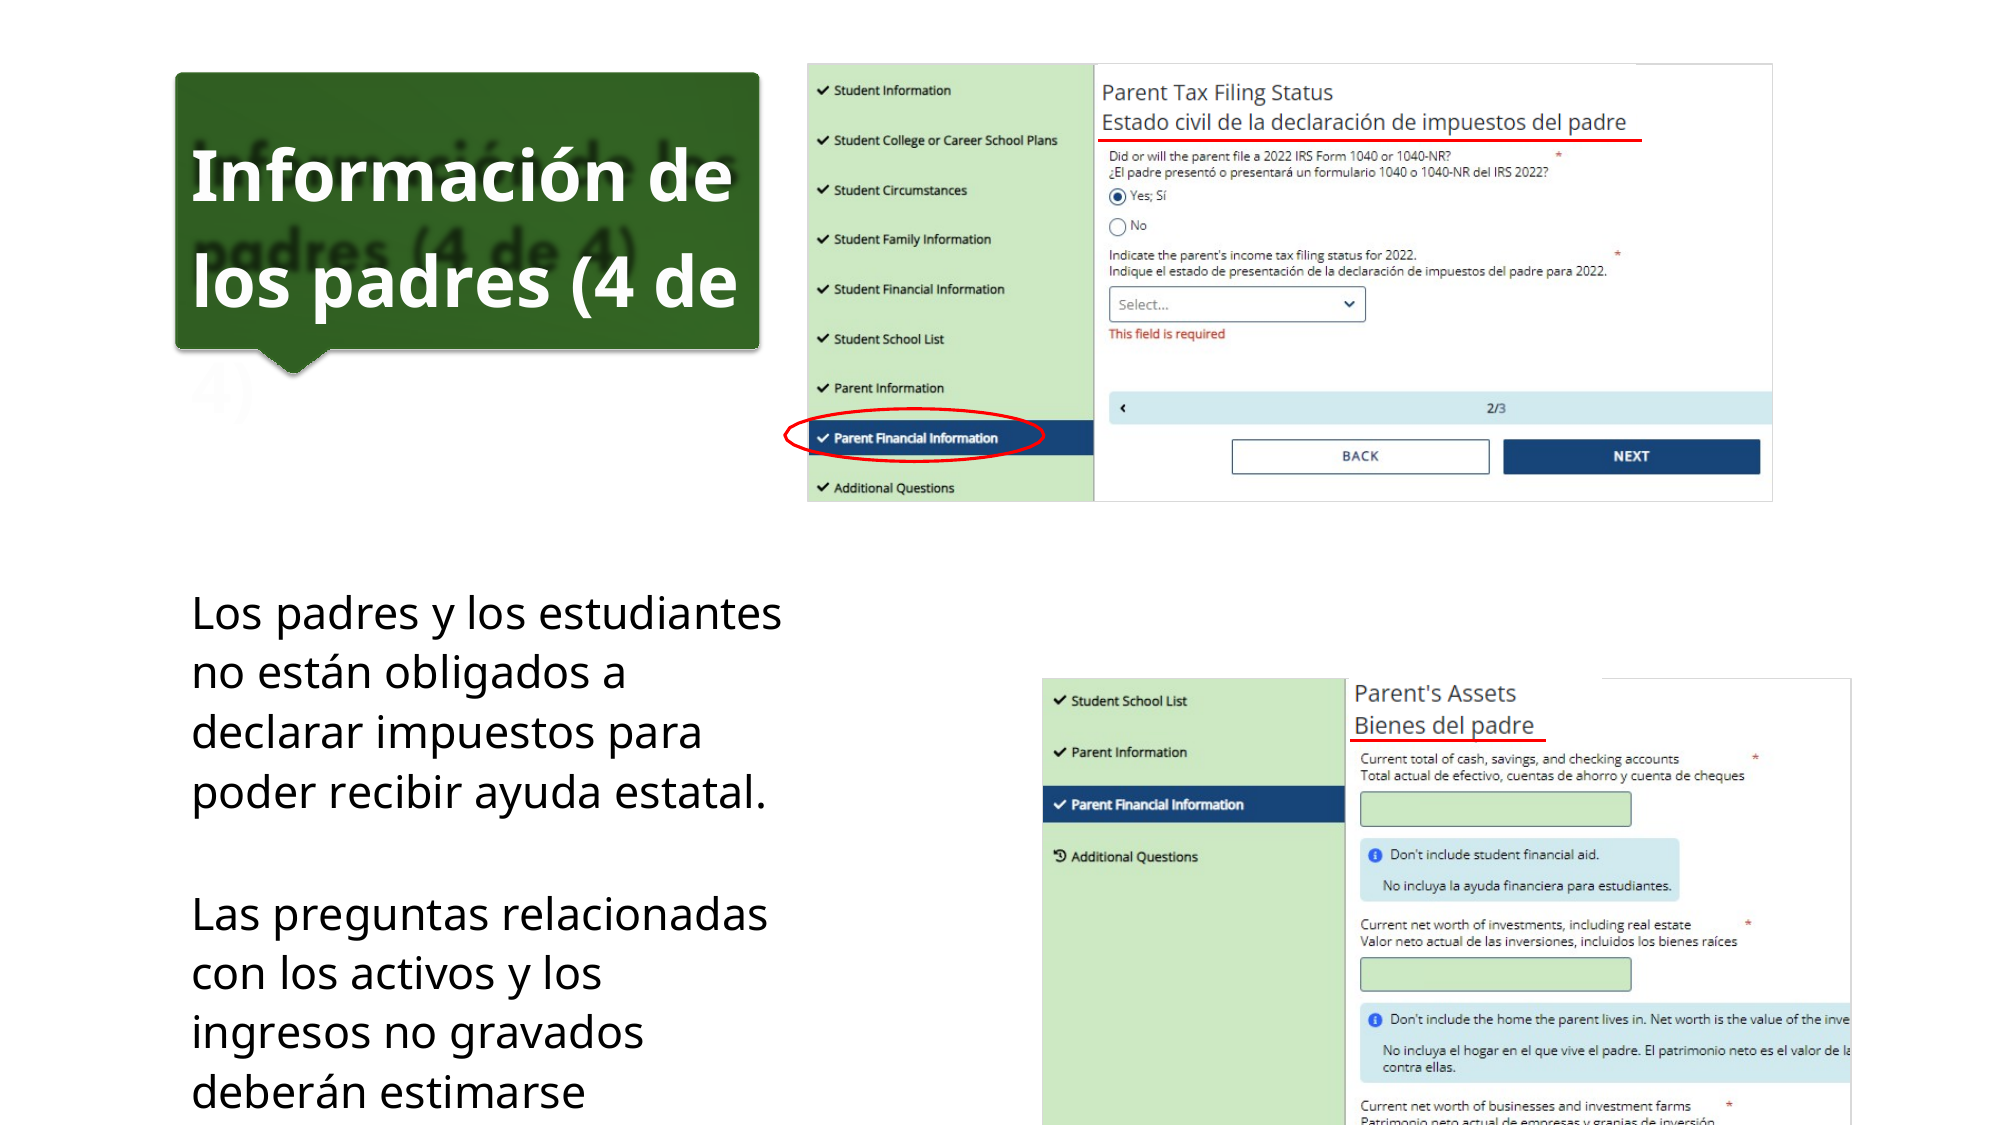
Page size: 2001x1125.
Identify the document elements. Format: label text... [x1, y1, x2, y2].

subtitle Información de los padres (4 de 4) [191, 126, 809, 434]
picture [1043, 678, 1850, 1125]
picture [809, 411, 1042, 459]
picture [139, 64, 1772, 501]
text Los padres y los estudiantes no están obligados a declarar impuestos para poder recibir ayuda estatal. [191, 582, 809, 821]
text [191, 882, 781, 1122]
